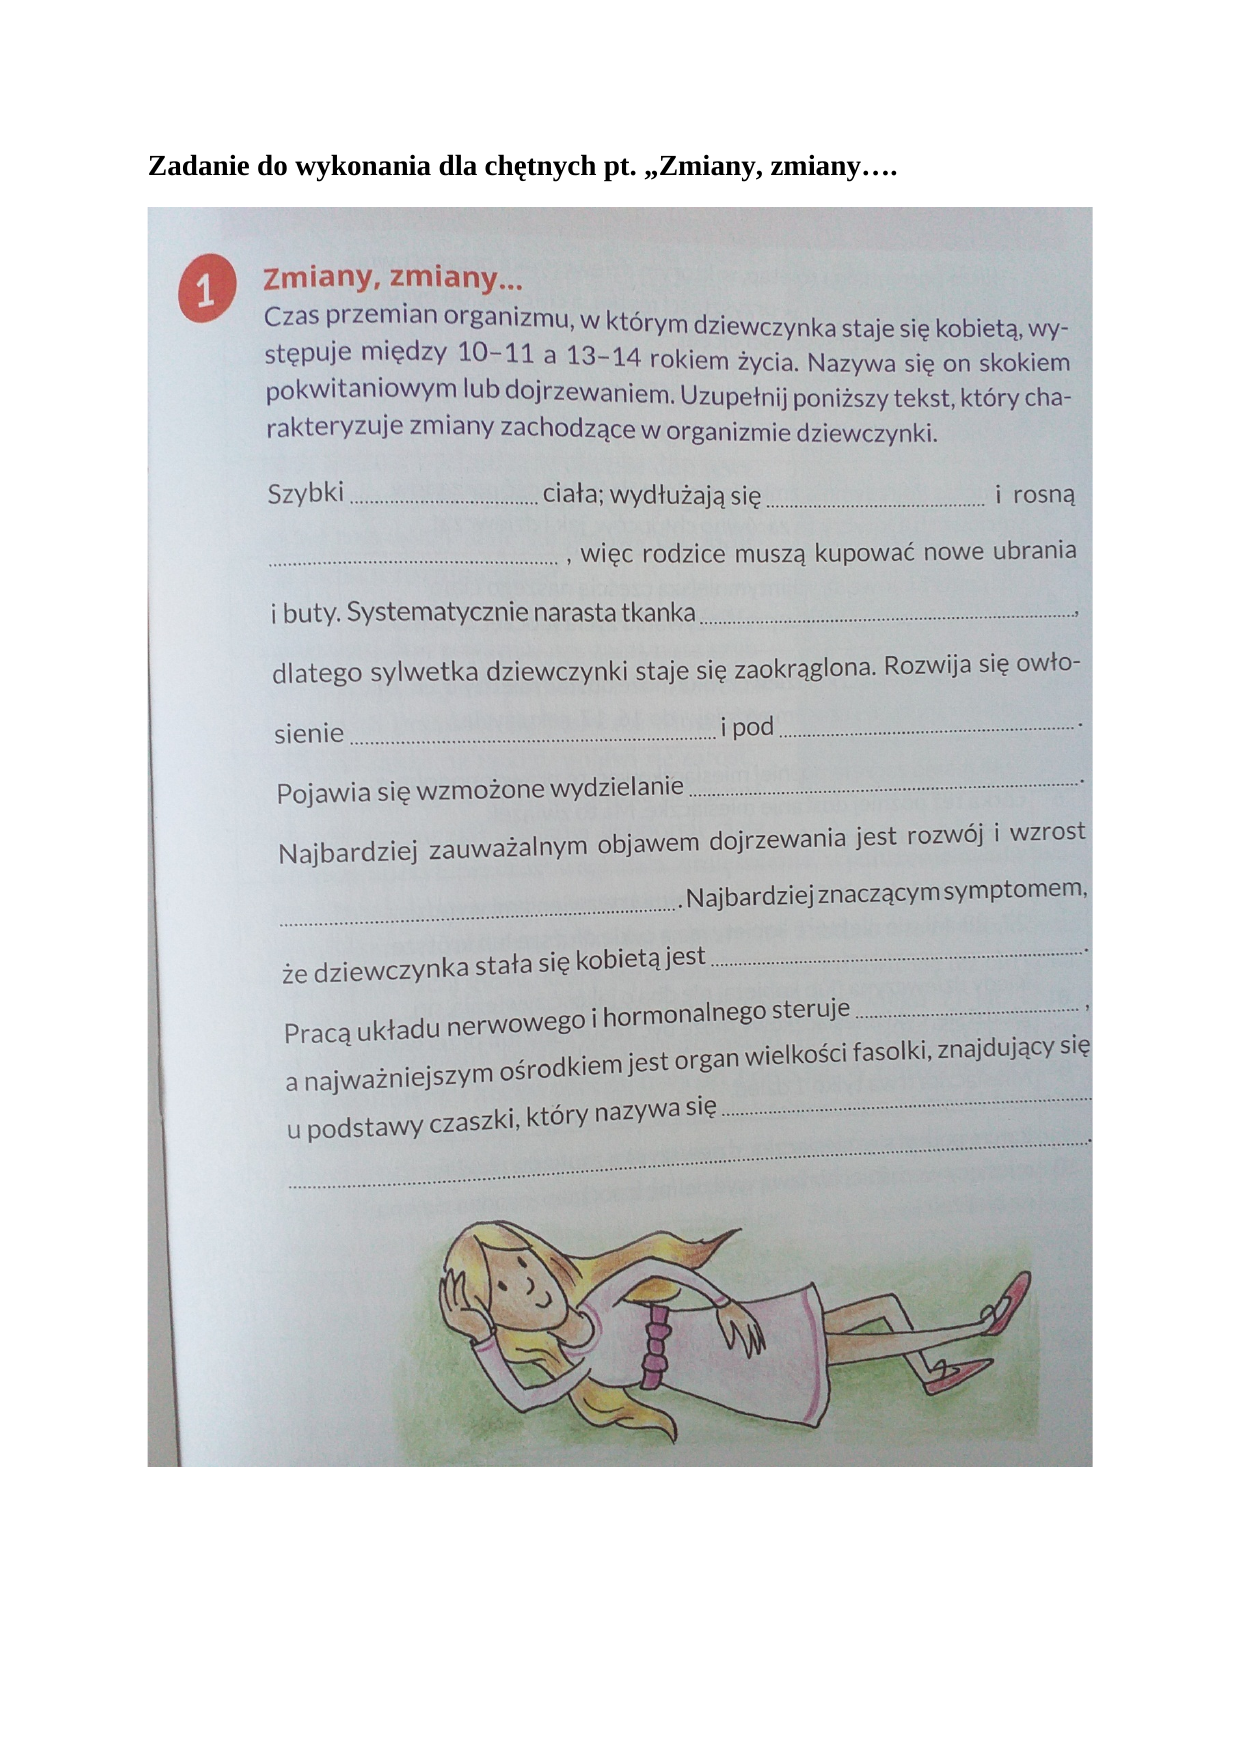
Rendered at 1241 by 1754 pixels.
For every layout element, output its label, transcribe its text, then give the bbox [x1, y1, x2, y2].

picture [147, 207, 1093, 1467]
text Zadanie do wykonania dla chętnych pt. „Zmiany, zmiany…. [148, 148, 1093, 181]
